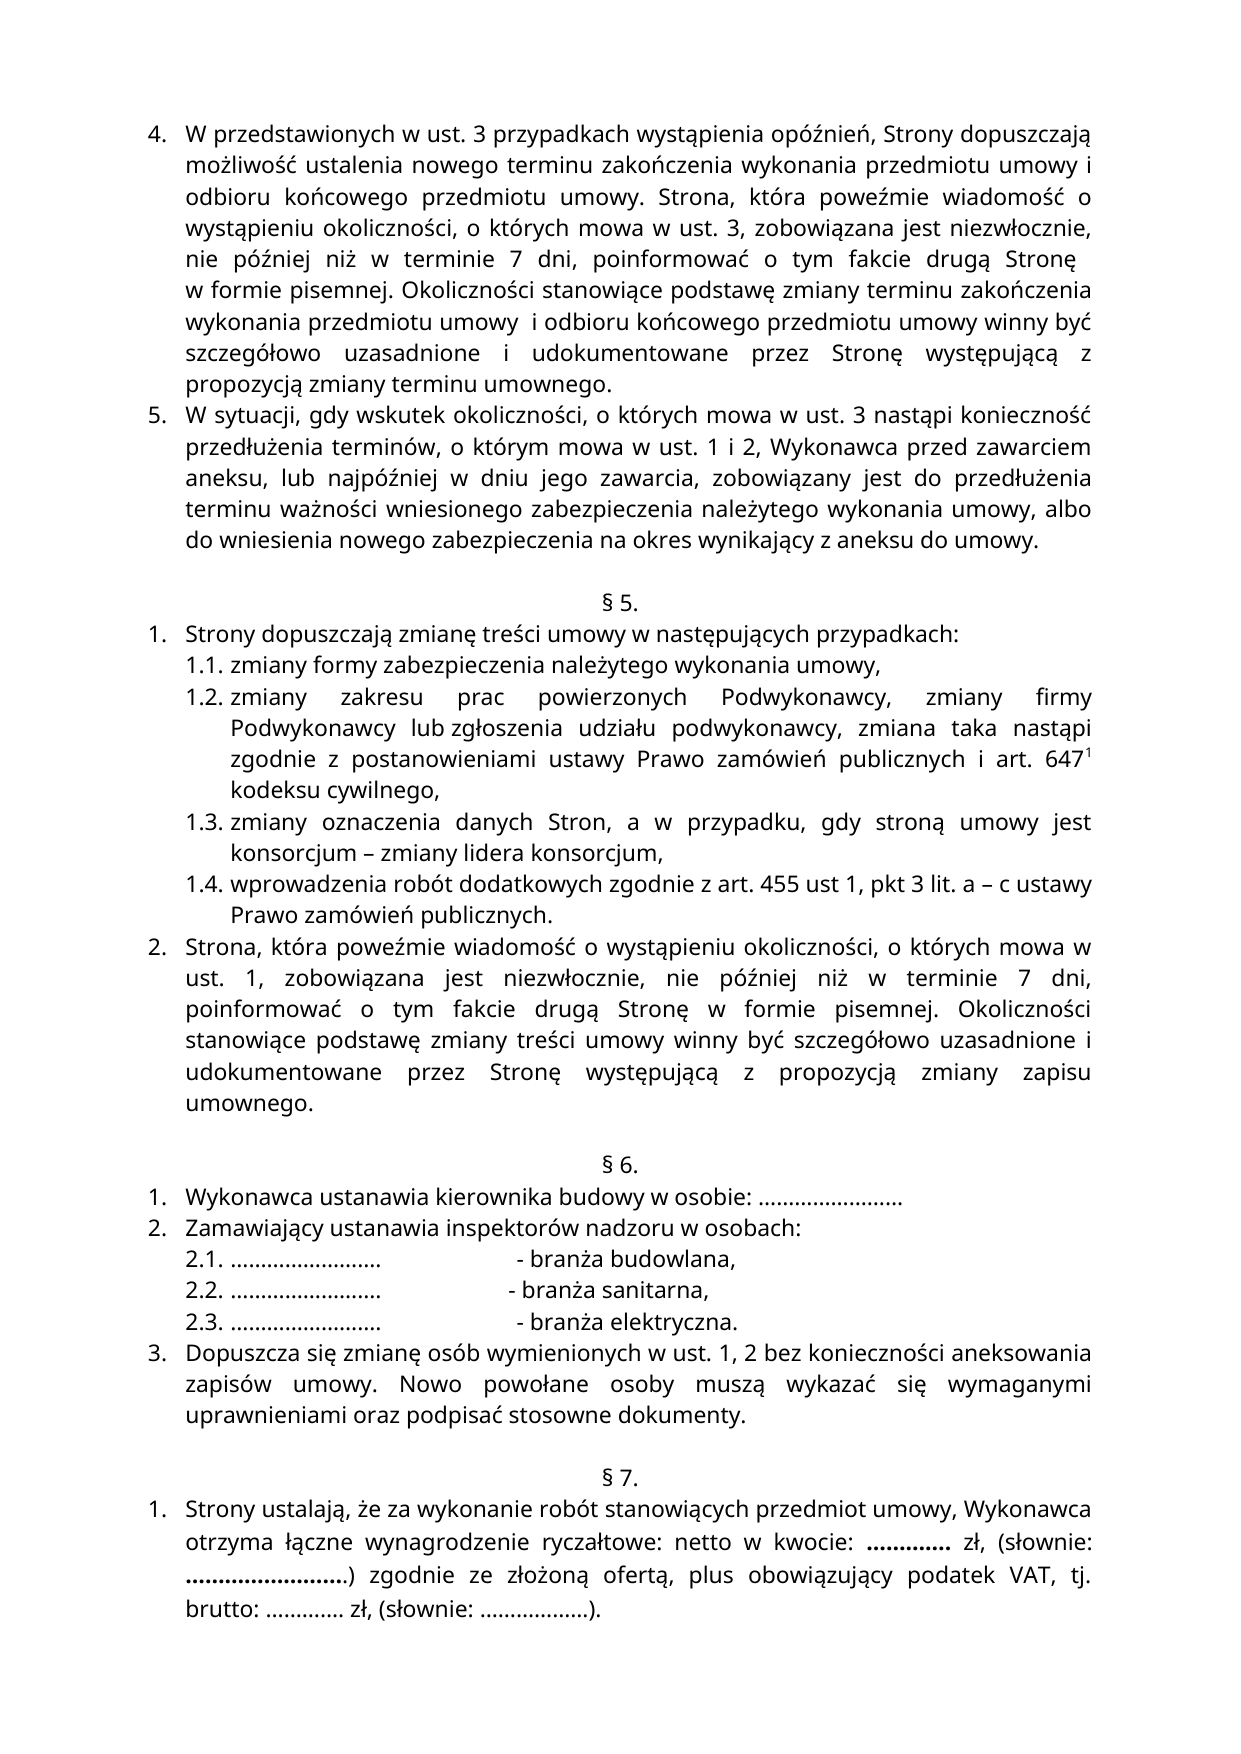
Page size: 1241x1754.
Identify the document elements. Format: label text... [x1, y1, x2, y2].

list wprowadzenia robót dodatkowych zgodnie z art. 455 ust 1, pkt 3 lit. a – c ustawy Prawo zamówień publicznych. [185, 868, 1093, 931]
text § 7. [148, 1462, 1093, 1493]
list zmiany zakresu prac powierzonych Podwykonawcy, zmiany firmy Podwykonawcy lub zgłoszenia udziału podwykonawcy, zmiana taka nastąpi zgodnie z postanowieniami ustawy Prawo zamówień publicznych i art. 6471 kodeksu cywilnego, [185, 681, 1093, 806]
list Strona, która poweźmie wiadomość o wystąpieniu okoliczności, o których mowa w ust. 1, zobowiązana jest niezwłocznie, nie później niż w terminie 7 dni, poinformować o tym fakcie drugą Stronę w formie pisemnej. Okoliczności stanowiące podstawę zmiany treści umowy winny być szczegółowo uzasadnione i udokumentowane przez Stronę występującą z propozycją zmiany zapisu umownego. [148, 931, 1093, 1118]
list ……………………. - branża sanitarna, [185, 1274, 1093, 1306]
text § 6. [148, 1149, 1093, 1181]
list W sytuacji, gdy wskutek okoliczności, o których mowa w ust. 3 nastąpi konieczność przedłużenia terminów, o którym mowa w ust. 1 i 2, Wykonawca przed zawarciem aneksu, lub najpóźniej w dniu jego zawarcia, zobowiązany jest do przedłużenia terminu ważności wniesionego zabezpieczenia należytego wykonania umowy, albo do wniesienia nowego zabezpieczenia na okres wynikający z aneksu do umowy. [148, 399, 1093, 556]
list ……………………. - branża budowlana, [185, 1243, 1093, 1274]
list Strony dopuszczają zmianę treści umowy w następujących przypadkach: [148, 618, 1093, 649]
list zmiany oznaczenia danych Stron, a w przypadku, gdy stroną umowy jest konsorcjum – zmiany lidera konsorcjum, [185, 806, 1093, 868]
list Wykonawca ustanawia kierownika budowy w osobie: …………………… [148, 1181, 1093, 1212]
list zmiany formy zabezpieczenia należytego wykonania umowy, [185, 649, 1093, 681]
list ……………………. - branża elektryczna. [185, 1306, 1093, 1337]
text § 5. [148, 587, 1093, 618]
list Dopuszcza się zmianę osób wymienionych w ust. 1, 2 bez konieczności aneksowania zapisów umowy. Nowo powołane osoby muszą wykazać się wymaganymi uprawnieniami oraz podpisać stosowne dokumenty. [148, 1337, 1093, 1431]
list Zamawiający ustanawia inspektorów nadzoru w osobach: [148, 1212, 1093, 1243]
list Strony ustalają, że za wykonanie robót stanowiących przedmiot umowy, Wykonawca otrzyma łączne wynagrodzenie ryczałtowe: netto w kwocie: …………. zł, (słownie: …………………….) zgodnie ze złożoną ofertą, plus obowiązujący podatek VAT, tj. brutto: …………. zł, (słownie: ………………). [148, 1493, 1093, 1624]
list W przedstawionych w ust. 3 przypadkach wystąpienia opóźnień, Strony dopuszczają możliwość ustalenia nowego terminu zakończenia wykonania przedmiotu umowy i odbioru końcowego przedmiotu umowy. Strona, która poweźmie wiadomość o wystąpieniu okoliczności, o których mowa w ust. 3, zobowiązana jest niezwłocznie, nie później niż w terminie 7 dni, poinformować o tym fakcie drugą Stronę w formie pisemnej. Okoliczności stanowiące podstawę zmiany terminu zakończenia wykonania przedmiotu umowy i odbioru końcowego przedmiotu umowy winny być szczegółowo uzasadnione i udokumentowane przez Stronę występującą z propozycją zmiany terminu umownego. [148, 118, 1093, 399]
